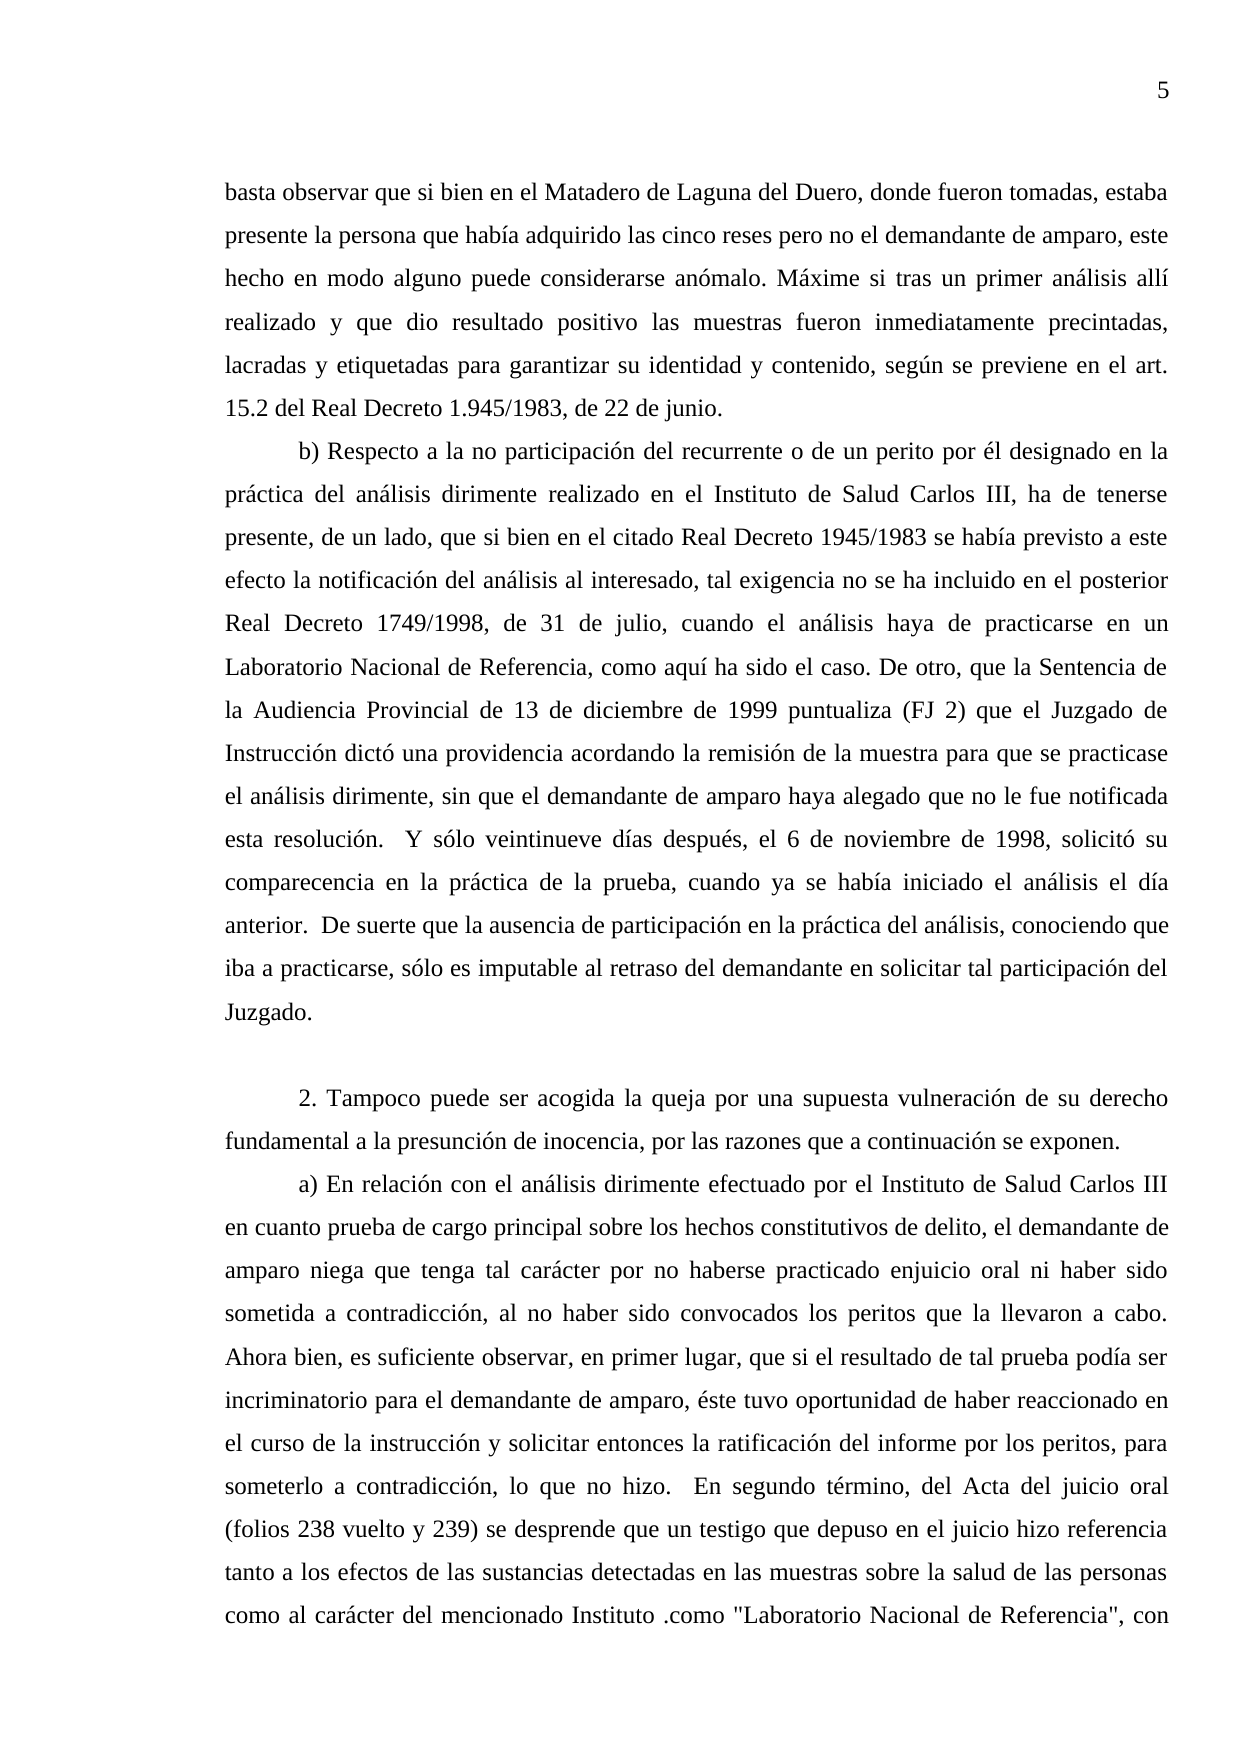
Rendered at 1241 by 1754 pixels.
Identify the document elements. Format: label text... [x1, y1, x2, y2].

text 2. Tampoco puede ser acogida la queja por una supuesta vulneración de su derecho fundamental a la presunción de inocencia, por las razones que a continuación se exponen. [224, 1083, 1169, 1155]
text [224, 1169, 1169, 1629]
text b) Respecto a la no participación del recurrente o de un perito por él designado en la práctica del análisis dirimente realizado en el Instituto de Salud Carlos III, ha de tenerse presente, de un lado, que si bien en el citado Real Decreto 1945/1983 se había previsto a este efecto la notificación del análisis al interesado, tal exigencia no se ha incluido en el posterior Real Decreto 1749/1998, de 31 de julio, cuando el análisis haya de practicarse en un Laboratorio Nacional de Referencia, como aquí ha sido el caso. De otro, que la Sentencia de la Audiencia Provincial de 13 de diciembre de 1999 puntualiza (FJ 2) que el Juzgado de Instrucción dictó una providencia acordando la remisión de la muestra para que se practicase el análisis dirimente, sin que el demandante de amparo haya alegado que no le fue notificada esta resolución. Y sólo veintinueve días después, el 6 de noviembre de 1998, solicitó su comparecencia en la práctica de la prueba, cuando ya se había iniciado el análisis el día anterior. De suerte que la ausencia de participación en la práctica del análisis, conociendo que iba a practicarse, sólo es imputable al retraso del demandante en solicitar tal participación del Juzgado. [224, 436, 1169, 1025]
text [224, 177, 1169, 422]
